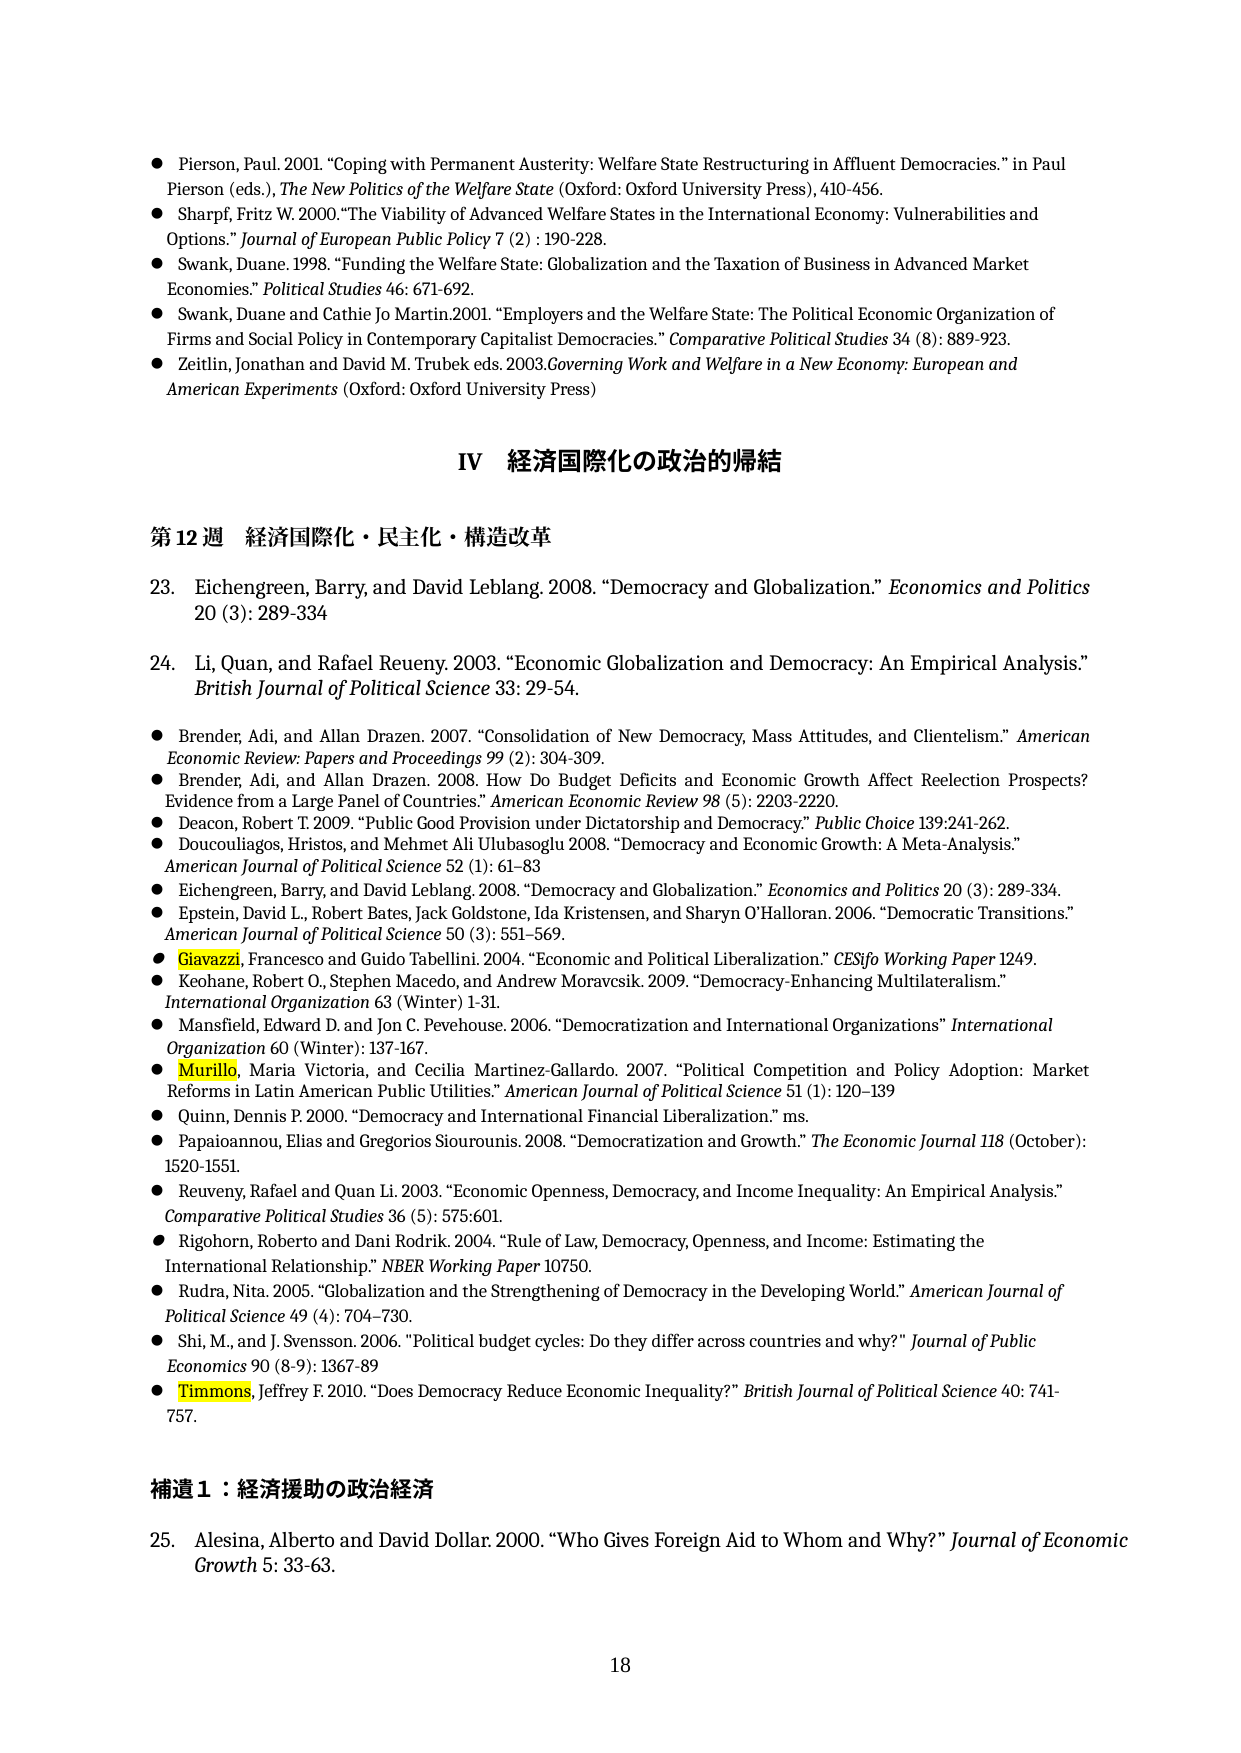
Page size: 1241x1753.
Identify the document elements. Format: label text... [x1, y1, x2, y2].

list Li, Quan, and Rafael Reueny. 2003. “Economic Globalization and Democracy: An Empirical Analysis.” British Journal of Political Science 33: 29-54. [150, 651, 1090, 701]
list Rigohorn, Roberto and Dani Rodrik. 2004. “Rule of Law, Democracy, Openness, and Income: Estimating the International Relationship.” NBER Working Paper 10750. [150, 1227, 1090, 1277]
list Eichengreen, Barry, and David Leblang. 2008. “Democracy and Globalization.” Economics and Politics 20 (3): 289-334. [150, 877, 1090, 902]
list Timmons, Jeffrey F. 2010. “Does Democracy Reduce Economic Inequality?” British Journal of Political Science 40: 741-757. [150, 1377, 1090, 1427]
list Alesina, Alberto and David Dollar. 2000. “Who Gives Foreign Aid to Whom and Why?” Journal of Economic Growth 5: 33-63. [150, 1527, 1165, 1577]
list Doucouliagos, Hristos, and Mehmet Ali Ulubasoglu 2008. “Democracy and Economic Growth: A Meta-Analysis.” American Journal of Political Science 52 (1): 61–83 [150, 834, 1090, 877]
list Sharpf, Fritz W. 2000.“The Viability of Advanced Welfare States in the International Economy: Vulnerabilities and Options.” Journal of European Public Policy 7 (2) : 190-228. [150, 200, 1090, 250]
list Giavazzi, Francesco and Guido Tabellini. 2004. “Economic and Political Liberalization.” CESifo Working Paper 1249. [150, 945, 1090, 970]
list Brender, Adi, and Allan Drazen. 2008. How Do Budget Deficits and Economic Growth Affect Reelection Prospects? Evidence from a Large Panel of Countries.” American Economic Review 98 (5): 2203-2220. [150, 769, 1090, 812]
list Mansfield, Edward D. and Jon C. Pevehouse. 2006. “Democratization and International Organizations” International Organization 60 (Winter): 137-167. [150, 1013, 1090, 1059]
text 第12週 経済国際化・民主化・構造改革 [150, 525, 1090, 550]
list Swank, Duane. 1998. “Funding the Welfare State: Globalization and the Taxation of Business in Advanced Market Economies.” Political Studies 46: 671-692. [150, 250, 1090, 300]
list Papaioannou, Elias and Gregorios Siourounis. 2008. “Democratization and Growth.” The Economic Journal 118 (October): 1520-1551. [150, 1127, 1090, 1177]
list Reuveny, Rafael and Quan Li. 2003. “Economic Openness, Democracy, and Income Inequality: An Empirical Analysis.” Comparative Political Studies 36 (5): 575:601. [150, 1177, 1090, 1227]
text IV 経済国際化の政治的帰結 [150, 450, 1090, 475]
list Zeitlin, Jonathan and David M. Trubek eds. 2003.Governing Work and Welfare in a New Economy: European and American Experiments (Oxford: Oxford University Press) [150, 350, 1090, 400]
list Brender, Adi, and Allan Drazen. 2007. “Consolidation of New Democracy, Mass Attitudes, and Clientelism.” American Economic Review: Papers and Proceedings 99 (2): 304-309. [150, 726, 1090, 769]
list Shi, M., and J. Svensson. 2006. "Political budget cycles: Do they differ across countries and why?" Journal of Public Economics 90 (8-9): 1367-89 [150, 1327, 1090, 1377]
list Murillo, Maria Victoria, and Cecilia Martinez-Gallardo. 2007. “Political Competition and Policy Adoption: Market Reforms in Latin American Public Utilities.” American Journal of Political Science 51 (1): 120–139 [150, 1059, 1090, 1102]
text 補遺１：経済援助の政治経済 [150, 1477, 1090, 1502]
list Quinn, Dennis P. 2000. “Democracy and International Financial Liberalization.” ms. [150, 1102, 1090, 1127]
list Keohane, Robert O., Stephen Macedo, and Andrew Moravcsik. 2009. “Democracy-Enhancing Multilateralism.” International Organization 63 (Winter) 1-31. [150, 970, 1090, 1013]
list Deacon, Robert T. 2009. “Public Good Provision under Dictatorship and Democracy.” Public Choice 139:241-262. [150, 812, 1090, 834]
list Pierson, Paul. 2001. “Coping with Permanent Austerity: Welfare State Restructuring in Affluent Democracies.” in Paul Pierson (eds.), The New Politics of the Welfare State (Oxford: Oxford University Press), 410-456. [150, 150, 1090, 200]
list Rudra, Nita. 2005. “Globalization and the Strengthening of Democracy in the Developing World.” American Journal of Political Science 49 (4): 704–730. [150, 1277, 1090, 1327]
list Eichengreen, Barry, and David Leblang. 2008. “Democracy and Globalization.” Economics and Politics 20 (3): 289-334 [150, 575, 1090, 625]
list Epstein, David L., Robert Bates, Jack Goldstone, Ida Kristensen, and Sharyn O’Halloran. 2006. “Democratic Transitions.” American Journal of Political Science 50 (3): 551–569. [150, 902, 1090, 945]
list Swank, Duane and Cathie Jo Martin.2001. “Employers and the Welfare State: The Political Economic Organization of Firms and Social Policy in Contemporary Capitalist Democracies.” Comparative Political Studies 34 (8): 889-923. [150, 300, 1090, 350]
